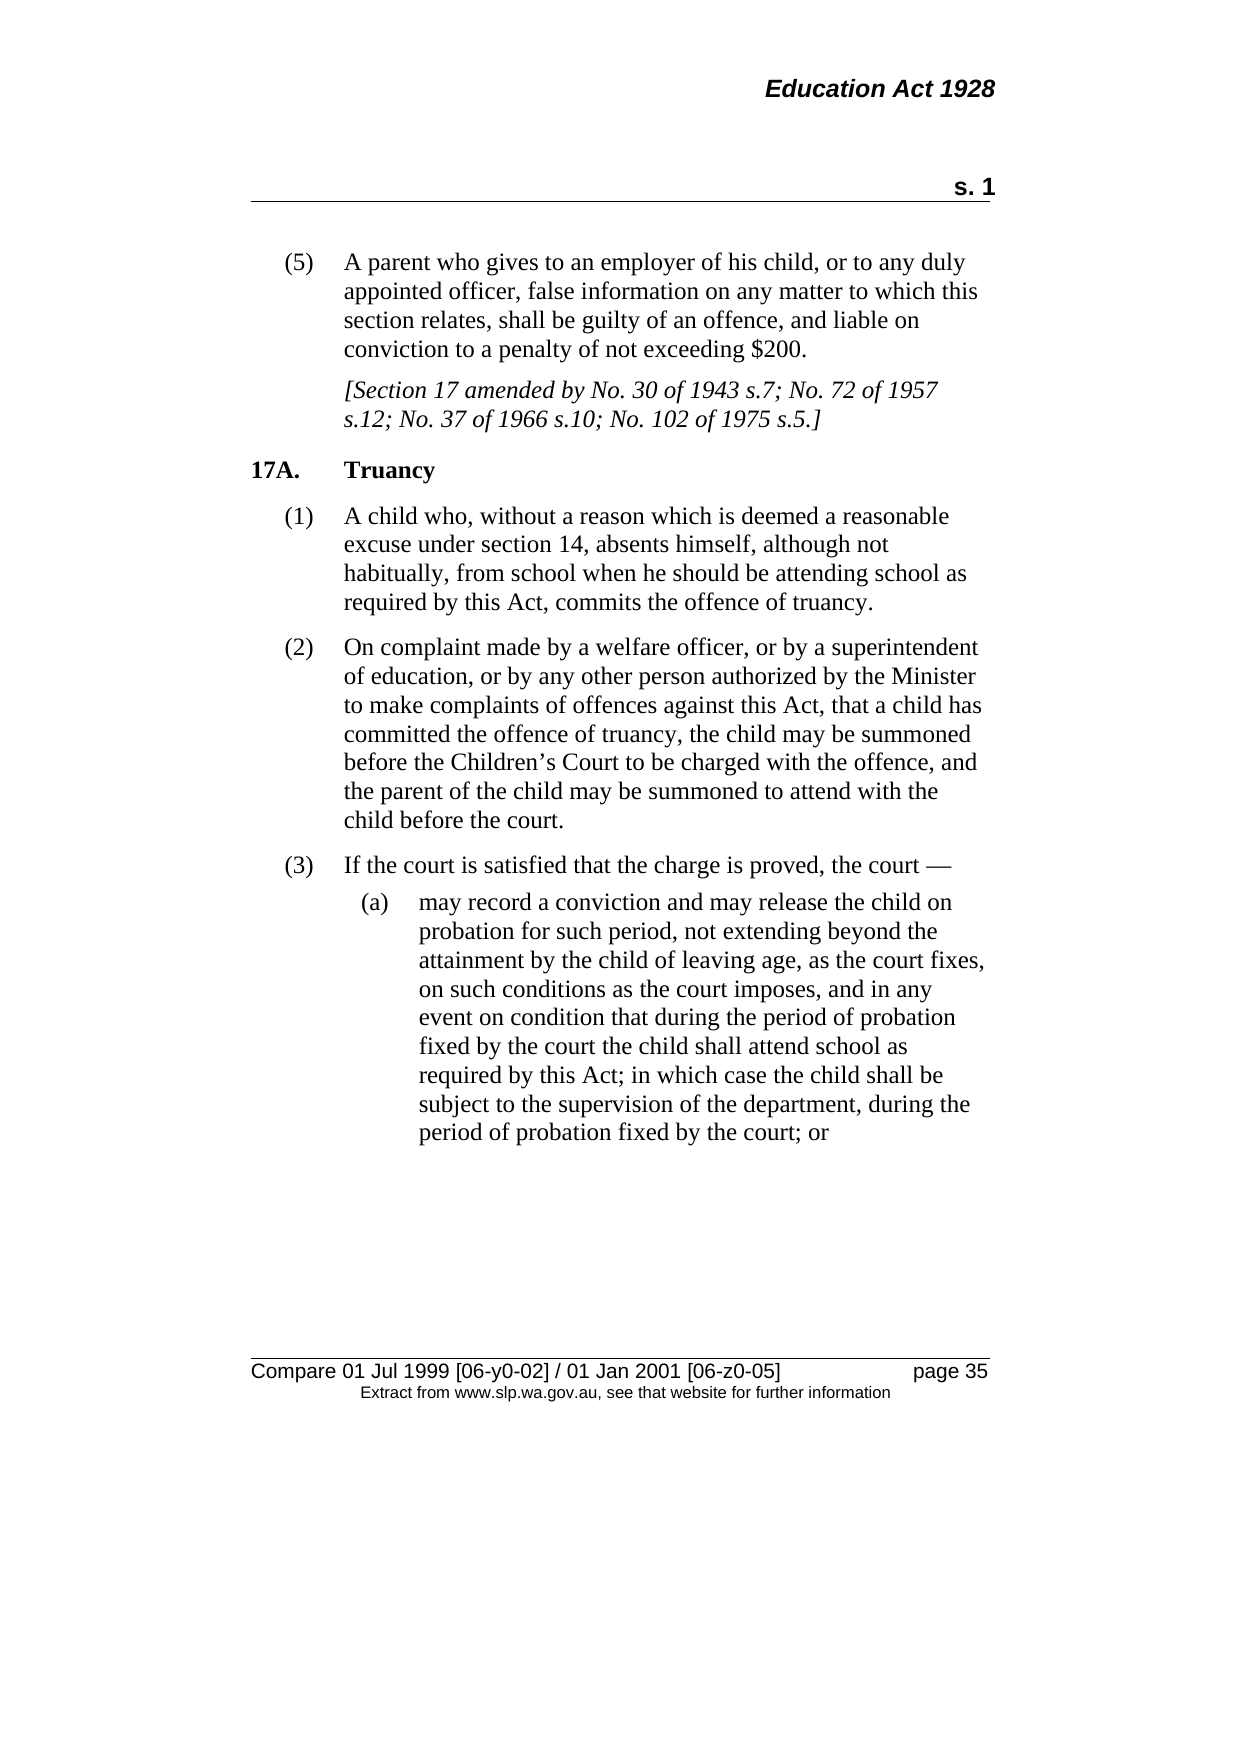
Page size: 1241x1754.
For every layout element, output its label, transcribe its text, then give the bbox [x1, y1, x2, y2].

text (1) A child who, without a reason which is deemed a reasonable excuse under section 14, absents himself, although not habitually, from school when he should be attending school as required by this Act, commits the offence of truancy. [251, 501, 990, 616]
text (2) On complaint made by a welfare officer, or by a superintendent of education, or by any other person authorized by the Minister to make complaints of offences against this Act, that a child has committed the offence of truancy, the child may be summoned before the Children’s Court to be charged with the offence, and the parent of the child may be summoned to attend with the child before the court. [251, 632, 990, 834]
text (a) may record a conviction and may release the child on probation for such period, not extending beyond the attainment by the child of leaving age, as the court fixes, on such conditions as the court imposes, and in any event on condition that during the period of probation fixed by the court the child shall attend school as required by this Act; in which case the child shall be subject to the supervision of the department, during the period of probation fixed by the court; or [251, 887, 990, 1146]
text (3) If the court is satisfied that the charge is proved, the court — [251, 850, 990, 879]
text (5) A parent who gives to an employer of his child, or to any duly appointed officer, false information on any matter to which this section relates, shall be guilty of an offence, and liable on conviction to a penalty of not exceeding $200. [251, 247, 990, 362]
subtitle 17A. Truancy [251, 455, 990, 484]
text [Section 17 amended by No. 30 of 1943 s.7; No. 72 of 1957 s.12; No. 37 of 1966 s.10; No. 102 of 1975 s.5.] [251, 375, 990, 432]
